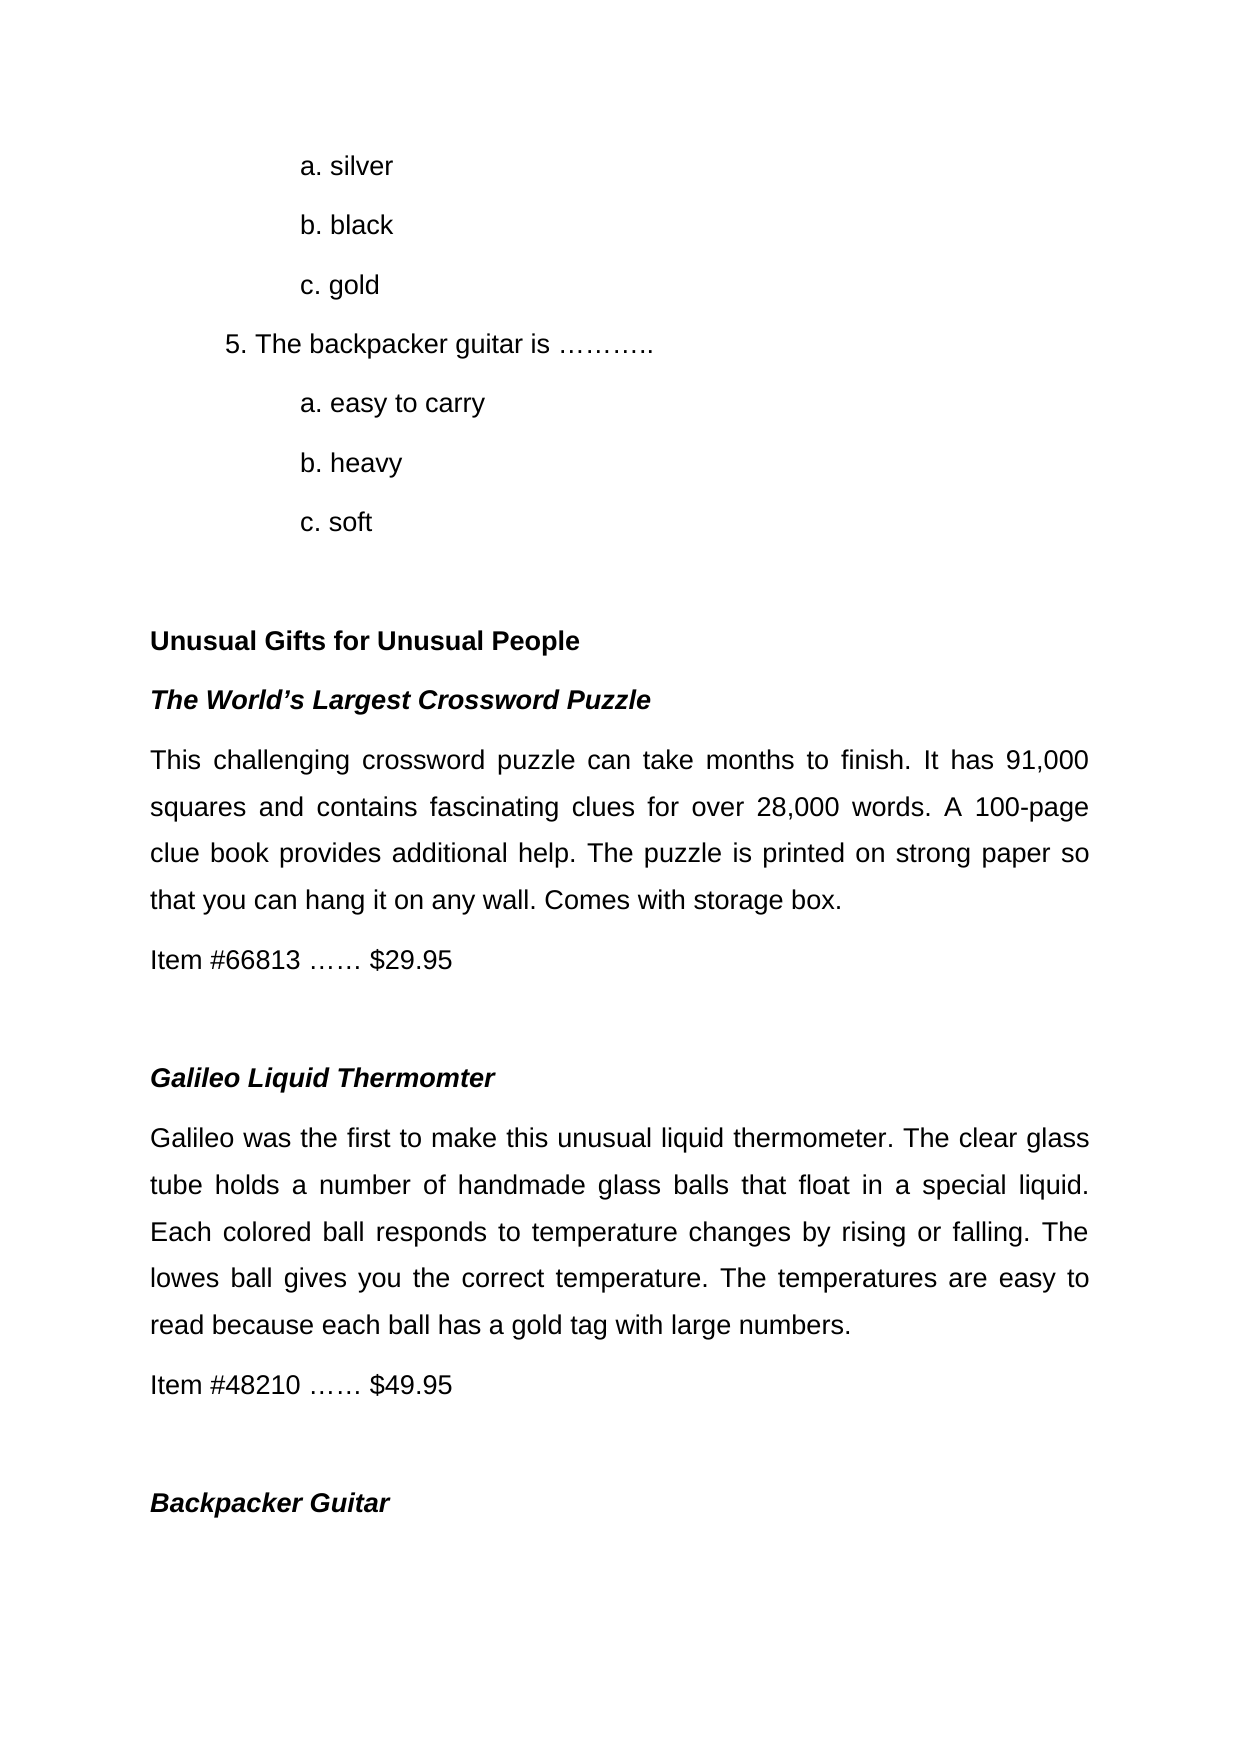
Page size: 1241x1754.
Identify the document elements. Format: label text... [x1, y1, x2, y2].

text Unusual Gifts for Unusual People [150, 625, 1090, 656]
text b. black [300, 209, 1090, 241]
text This challenging crossword puzzle can take months to finish. It has 91,000 squares and contains fascinating clues for over 28,000 words. A 100-page clue book provides additional help. The puzzle is printed on strong paper so that you can hang it on any wall. Comes with storage box. [150, 744, 1090, 916]
text c. gold [300, 269, 1090, 300]
text c. soft [300, 506, 1090, 537]
text b. heavy [300, 447, 1090, 478]
text Galileo Liquid Thermomter [150, 1062, 1090, 1094]
text Item #48210 …… $49.95 [150, 1369, 1090, 1400]
text Backpacker Guitar [150, 1487, 1090, 1519]
text a. easy to carry [225, 387, 1090, 419]
text Item #66813 …… $29.95 [150, 944, 1090, 975]
text Galileo was the first to make this unusual liquid thermometer. The clear glass tube holds a number of handmade glass balls that float in a special liquid. Each colored ball responds to temperature changes by rising or falling. The lowes ball gives you the correct temperature. The temperatures are easy to read because each ball has a gold tag with large numbers. [150, 1122, 1090, 1341]
text The World’s Largest Crossword Puzzle [150, 684, 1090, 716]
text 5. The backpacker guitar is ……….. [225, 328, 1090, 359]
text a. silver [300, 150, 1090, 181]
